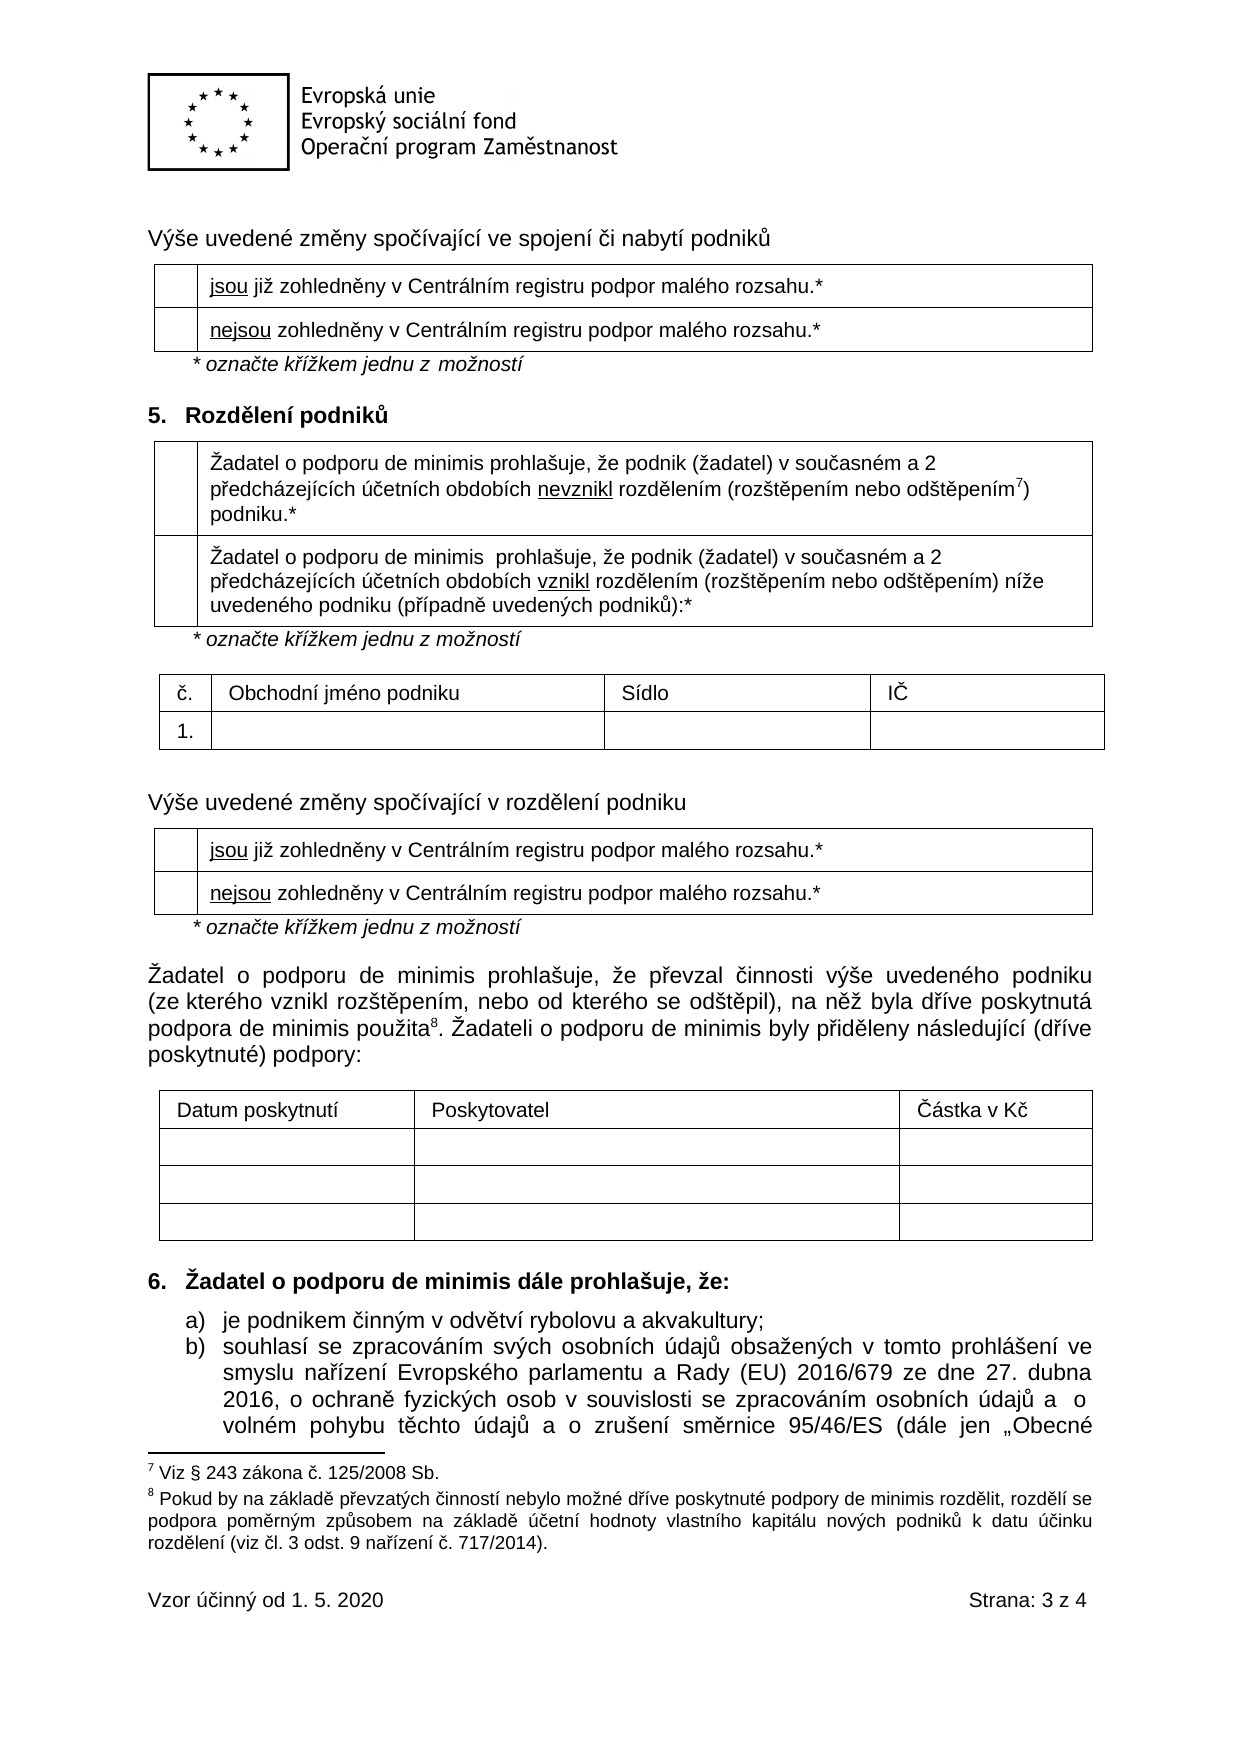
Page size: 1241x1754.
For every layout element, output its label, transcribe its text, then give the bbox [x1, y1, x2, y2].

table_header [155, 829, 197, 871]
list Rozdělení podniků [148, 402, 1093, 428]
table_cell [415, 1204, 899, 1240]
table_header Datum poskytnutí [160, 1091, 414, 1128]
table_cell [605, 712, 870, 749]
picture [147, 73, 618, 171]
table_header Poskytovatel [415, 1091, 899, 1128]
table_cell [155, 872, 197, 914]
table_cell Žadatel o podporu de minimis prohlašuje, že podnik (žadatel) v současném a 2 předcházejících účetních obdobích vznikl rozdělením (rozštěpením nebo odštěpením) níže uvedeného podniku (případně uvedených podniků):* [198, 536, 1092, 626]
table_header jsou již zohledněny v Centrálním registru podpor malého rozsahu.* [198, 265, 1092, 307]
table_cell 1. [160, 712, 211, 749]
table_cell nejsou zohledněny v Centrálním registru podpor malého rozsahu.* [198, 308, 1092, 351]
table_header Částka v Kč [900, 1091, 1092, 1128]
table_cell [160, 1204, 414, 1240]
table_header IČ [871, 675, 1104, 711]
text Výše uvedené změny spočívající v rozdělení podniku [148, 788, 1093, 815]
text * označte křížkem jednu z možností [148, 627, 1093, 651]
table_header Obchodní jméno podniku [212, 675, 604, 711]
text * označte křížkem jednu z možností [148, 352, 1093, 376]
table_header Žadatel o podporu de minimis prohlašuje, že podnik (žadatel) v současném a 2 předcházejících účetních obdobích nevznikl rozdělením (rozštěpením nebo odštěpením) podniku.* [198, 442, 1092, 534]
table_header č. [160, 675, 211, 711]
table_cell [900, 1166, 1092, 1203]
table_cell [160, 1129, 414, 1165]
table_header Sídlo [605, 675, 870, 711]
table_cell [415, 1166, 899, 1203]
table_cell nejsou zohledněny v Centrálním registru podpor malého rozsahu.* [198, 872, 1092, 914]
table_cell [155, 536, 197, 626]
table_cell [160, 1166, 414, 1203]
table_header [155, 265, 197, 307]
list Žadatel o podporu de minimis dále prohlašuje, že: [148, 1268, 1093, 1294]
table_cell [900, 1129, 1092, 1165]
text * označte křížkem jednu z možností [148, 915, 1093, 939]
table_cell [900, 1204, 1092, 1240]
table_cell [212, 712, 604, 749]
table_cell [155, 308, 197, 351]
list je podnikem činným v odvětví rybolovu a akvakultury; [185, 1307, 1093, 1333]
table_header [155, 442, 197, 534]
table_header jsou již zohledněny v Centrálním registru podpor malého rozsahu.* [198, 829, 1092, 871]
text Výše uvedené změny spočívající ve spojení či nabytí podniků [148, 225, 1093, 251]
table_cell [415, 1129, 899, 1165]
table_cell [871, 712, 1104, 749]
text Žadatel o podporu de minimis prohlašuje, že převzal činnosti výše uvedeného podniku (ze kterého vznikl rozštěpením, nebo od kterého se odštěpil), na něž byla dříve poskytnutá podpora de minimis použita. Žadateli o podporu de minimis byly přiděleny následující (dříve poskytnuté) podpory: [148, 962, 1093, 1067]
